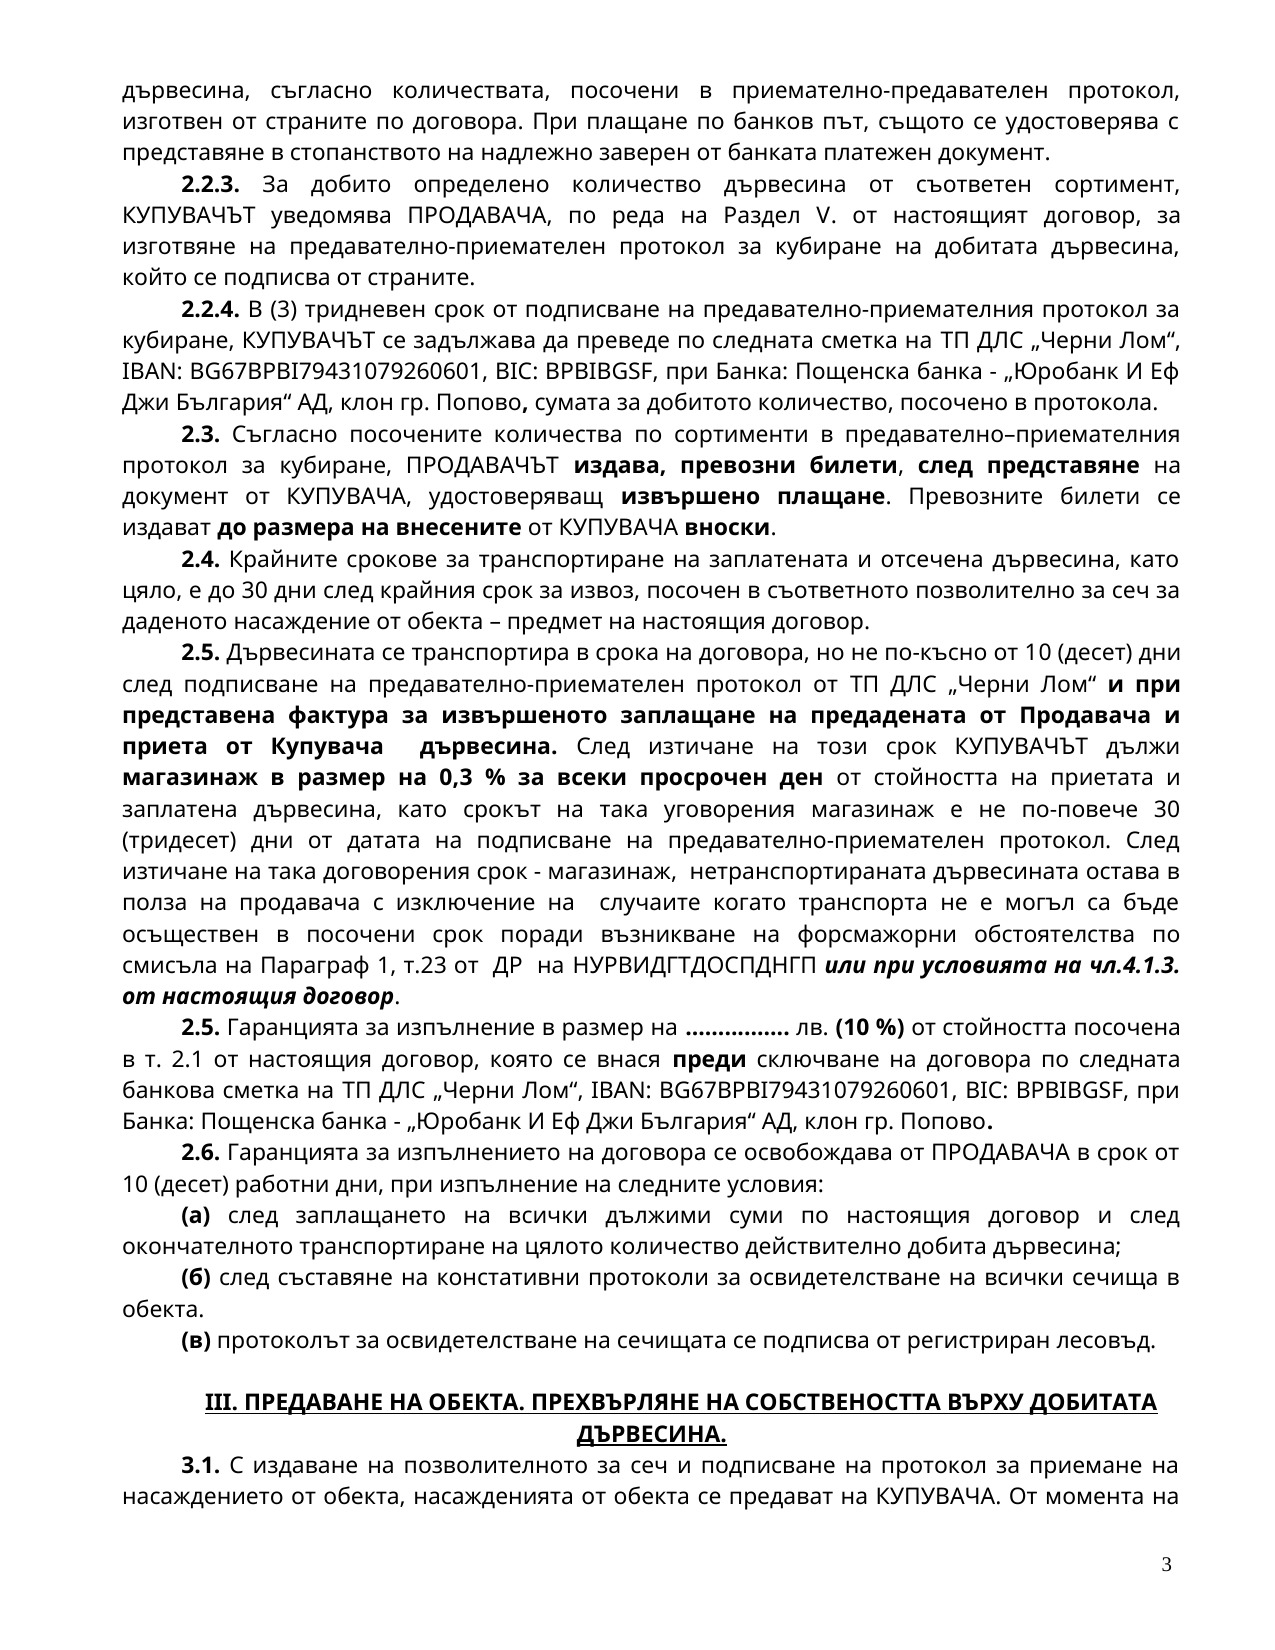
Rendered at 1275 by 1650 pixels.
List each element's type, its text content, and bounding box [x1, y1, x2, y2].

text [122, 74, 1181, 168]
text (б) след съставяне на констативни протоколи за освидетелстване на всички сечища в обекта. [122, 1261, 1181, 1324]
text 2.5. Гаранцията за изпълнение в размер на ................ лв. (10 %) от стойността посочена в т. 2.1 от настоящия договор, която се внася преди сключване на договора по следната банкова сметка на ТП ДЛС „Черни Лом“, IBAN: BG67BPBI79431079260601, BIC: BPBIBGSF, при Банка: Пощенска банка - „Юробанк И Еф Джи България“ АД, клон гр. Попово. [122, 1011, 1181, 1136]
text III. ПРЕДАВАНЕ НА ОБЕКТА. ПРЕХВЪРЛЯНЕ НА СОБСТВЕНОСТТА ВЪРХУ ДОБИТАТА ДЪРВЕСИНА. [122, 1386, 1181, 1449]
text 2.3. Съгласно посочените количества по сортименти в предавателно–приемателния протокол за кубиране, ПРОДАВАЧЪТ издава, превозни билети, след представяне на документ от КУПУВАЧА, удостоверяващ извършено плащане. Превозните билети се издават до размера на внесените от КУПУВАЧА вноски. [122, 418, 1181, 543]
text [122, 1449, 1181, 1511]
text 2.5. Дървесината се транспортира в срока на договора, но не по-късно от 10 (десет) дни след подписване на предавателно-приемателен протокол от ТП ДЛС „Черни Лом“ и при представена фактура за извършеното заплащане на предадената от Продавача и приета от Купувача дървесина. След изтичане на този срок КУПУВАЧЪТ дължи магазинаж в размер на 0,3 % за всеки просрочен ден от стойността на приетата и заплатена дървесина, като срокът на така уговорения магазинаж е не по-повече 30 (тридесет) дни от датата на подписване на предавателно-приемателен протокол. След изтичане на така договорения срок - магазинаж, нетранспортираната дървесината остава в полза на продавача с изключение на случаите когато транспорта не е могъл са бъде осъществен в посочени срок поради възникване на форсмажорни обстоятелства по смисъла на Параграф 1, т.23 от ДР на НУРВИДГТДОСПДНГП или при условията на чл.4.1.3. от настоящия договор. [122, 636, 1181, 1011]
text 2.2.4. В (3) тридневен срок от подписване на предавателно-приемателния протокол за кубиране, КУПУВАЧЪТ се задължава да преведе по следната сметка на ТП ДЛС „Черни Лом“, IBAN: BG67BPBI79431079260601, BIC: BPBIBGSF, при Банка: Пощенска банка - „Юробанк И Еф Джи България“ АД, клон гр. Попово, сумата за добитото количество, посочено в протокола. [122, 293, 1181, 418]
text 2.6. Гаранцията за изпълнението на договора се освобождава от ПРОДАВАЧА в срок от 10 (десет) работни дни, при изпълнение на следните условия: [122, 1136, 1181, 1199]
text 2.2.3. За добито определено количество дървесина от съответен сортимент, КУПУВАЧЪТ уведомява ПРОДАВАЧА, по реда на Раздел V. от настоящият договор, за изготвяне на предавателно-приемателен протокол за кубиране на добитата дървесина, който се подписва от страните. [122, 168, 1181, 293]
text 2.4. Крайните срокове за транспортиране на заплатената и отсечена дървесина, като цяло, е до 30 дни след крайния срок за извоз, посочен в съответното позволително за сеч за даденото насаждение от обекта – предмет на настоящия договор. [122, 543, 1181, 636]
text (а) след заплащането на всички дължими суми по настоящия договор и след окончателното транспортиране на цялото количество действително добита дървесина; [122, 1199, 1181, 1261]
text (в) протоколът за освидетелстване на сечищата се подписва от регистриран лесовъд. [122, 1324, 1181, 1355]
